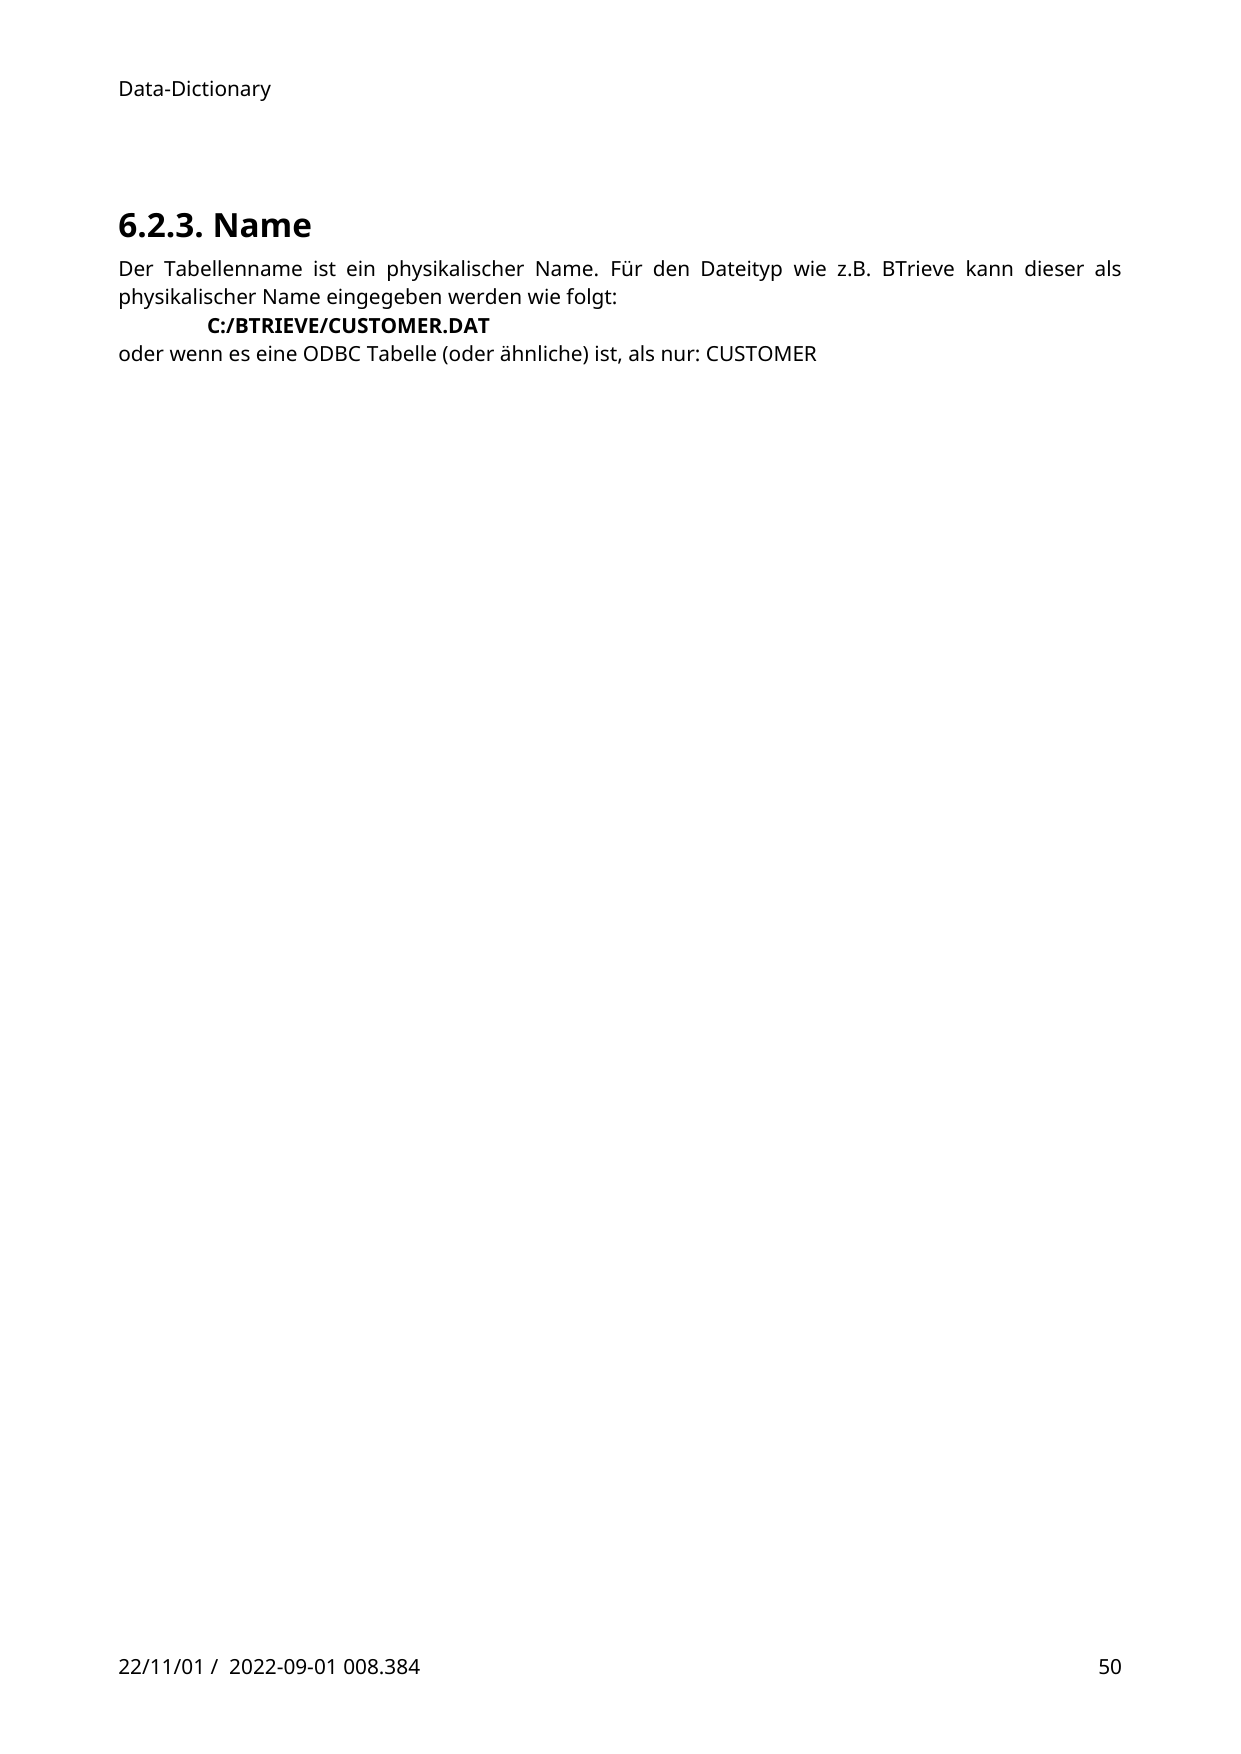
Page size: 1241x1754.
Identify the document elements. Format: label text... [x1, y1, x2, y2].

subtitle 6.2.3. Name [118, 202, 1122, 248]
text C:/BTRIEVE/CUSTOMER.DAT [207, 311, 1122, 339]
text oder wenn es eine ODBC Tabelle (oder ähnliche) ist, als nur: CUSTOMER [118, 339, 1122, 368]
text Der Tabellenname ist ein physikalischer Name. Für den Dateityp wie z.B. BTrieve kann dieser als physikalischer Name eingegeben werden wie folgt: [118, 254, 1122, 311]
